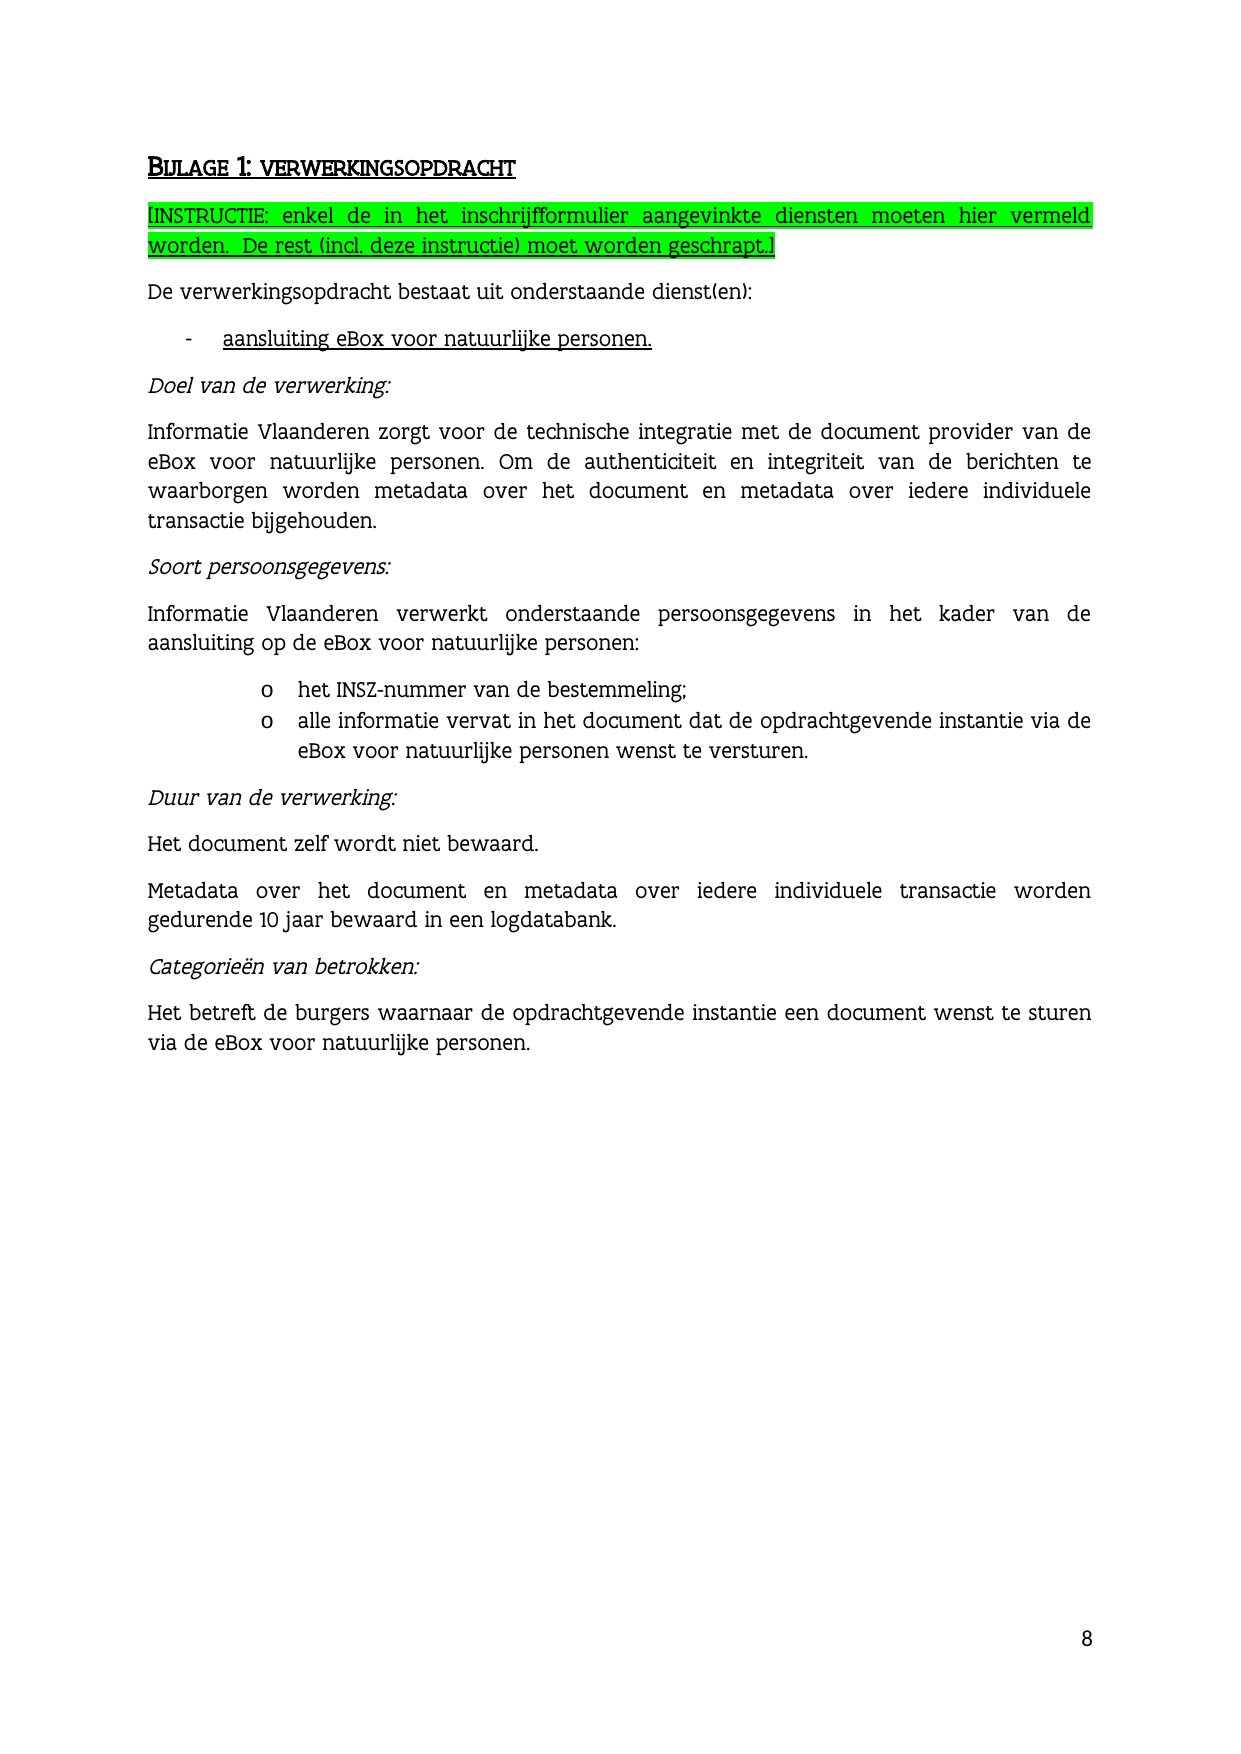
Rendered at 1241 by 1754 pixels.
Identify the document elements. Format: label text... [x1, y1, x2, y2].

text Het betreft de burgers waarnaar de opdrachtgevende instantie een document wenst te sturen via de eBox voor natuurlijke personen. [148, 999, 1093, 1056]
text Informatie Vlaanderen zorgt voor de technische integratie met de document provider van de eBox voor natuurlijke personen. Om de authenticiteit en integriteit van de berichten te waarborgen worden metadata over het document en metadata over iedere individuele transactie bijgehouden. [148, 418, 1093, 534]
text Duur van de verwerking: [148, 783, 1093, 811]
text Bijlage 1: verwerkingsopdracht [148, 148, 1093, 183]
text Doel van de verwerking: [148, 371, 1093, 399]
text [INSTRUCTIE: enkel de in het inschrijfformulier aangevinkte diensten moeten hier vermeld worden. De rest (incl. deze instructie) moet worden geschrapt.] [148, 229, 1093, 259]
list aansluiting eBox voor natuurlijke personen. [185, 324, 1093, 352]
text Informatie Vlaanderen verwerkt onderstaande persoonsgegevens in het kader van de aansluiting op de eBox voor natuurlijke personen: [148, 599, 1093, 657]
list alle informatie vervat in het document dat de opdrachtgevende instantie via de eBox voor natuurlijke personen wenst te versturen. [260, 706, 1093, 765]
text De verwerkingsopdracht bestaat uit onderstaande dienst(en): [148, 278, 1093, 306]
text Metadata over het document en metadata over iedere individuele transactie worden gedurende 10 jaar bewaard in een logdatabank. [148, 876, 1093, 933]
list het INSZ-nummer van de bestemmeling; [260, 675, 1093, 704]
text Het document zelf wordt niet bewaard. [148, 830, 1093, 857]
text Soort persoonsgegevens: [148, 553, 1093, 581]
text Categorieën van betrokken: [148, 952, 1093, 980]
